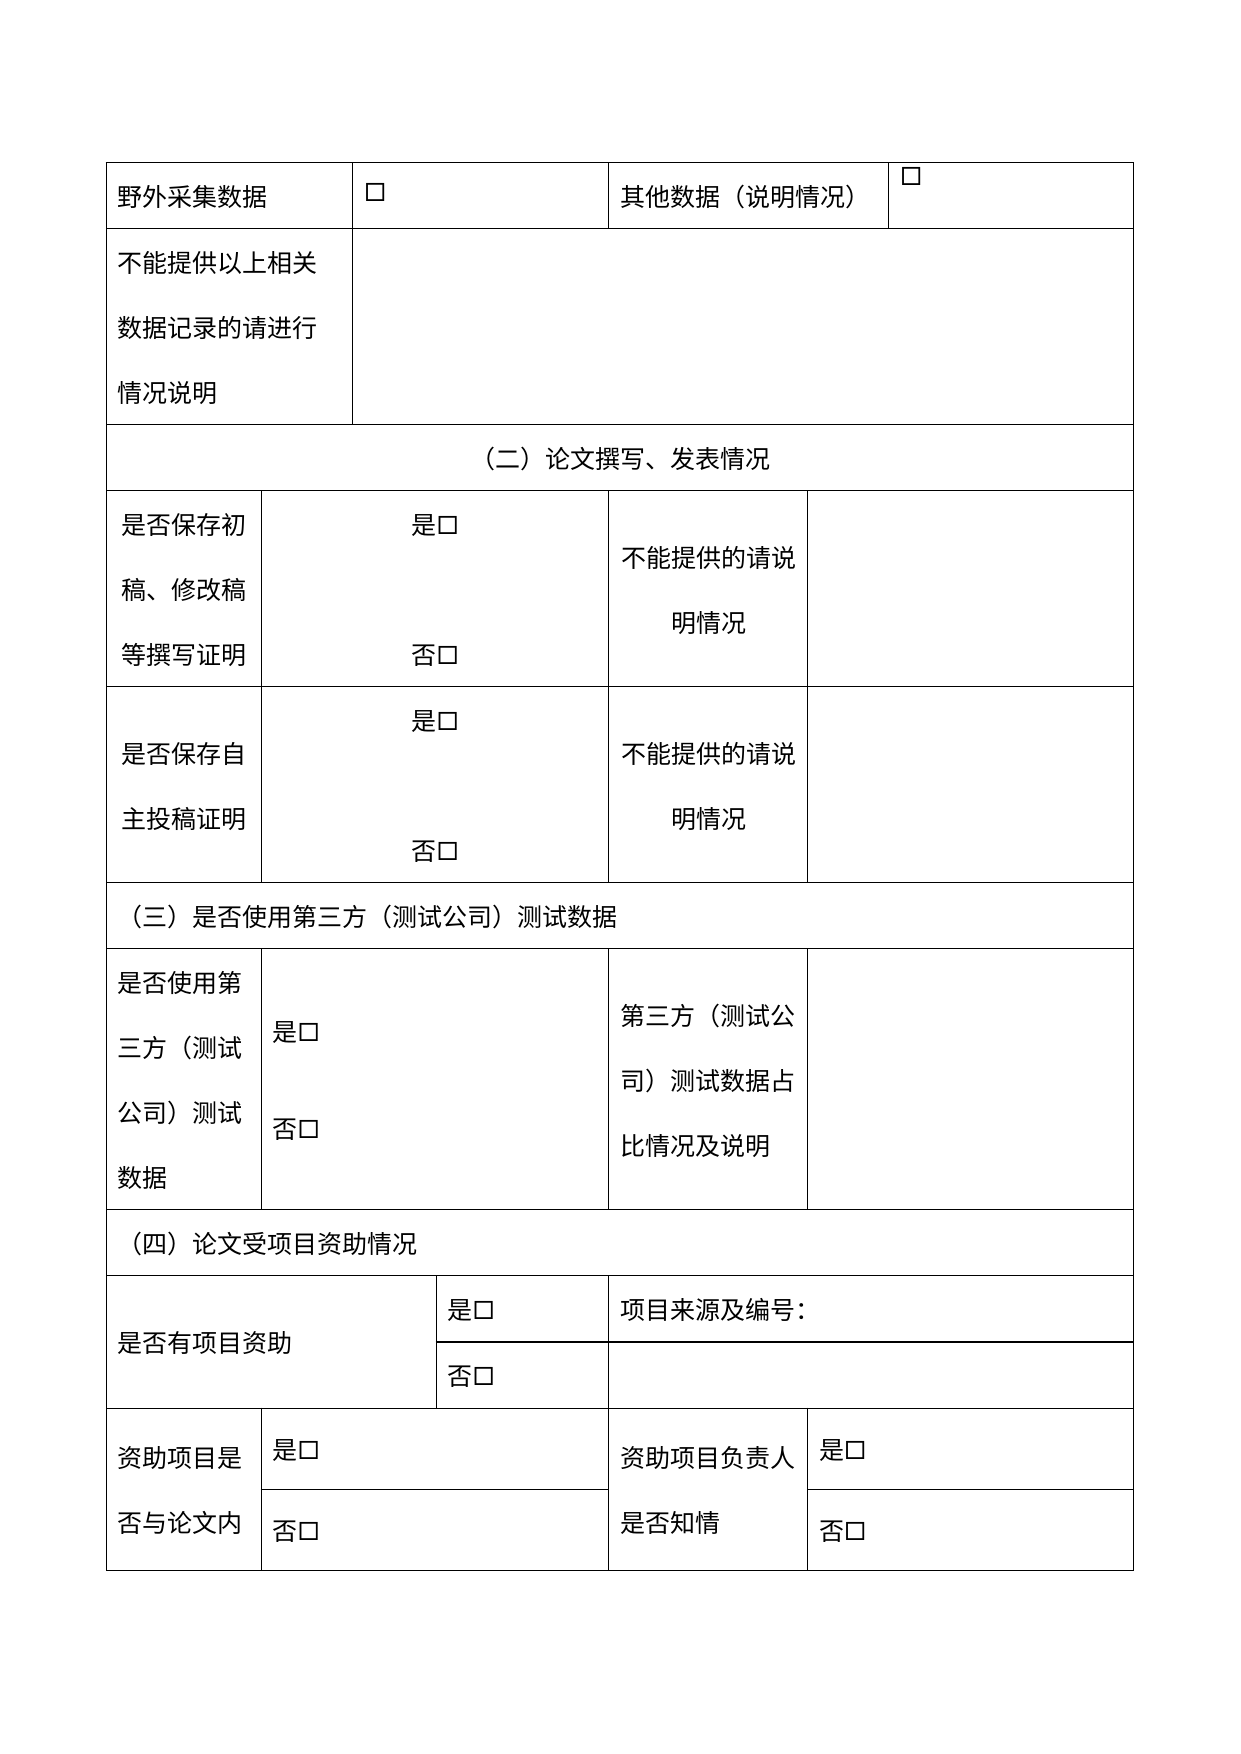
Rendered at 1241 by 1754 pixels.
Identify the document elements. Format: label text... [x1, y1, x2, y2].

table_cell 是否使用第三方（测试公司）测试数据 [107, 949, 261, 1209]
table_cell 是 否 [262, 687, 608, 882]
table_cell （三）是否使用第三方（测试公司）测试数据 [107, 883, 1133, 948]
table_cell 否 如果“否”，请说明情况 [808, 1490, 1133, 1570]
table_cell 是否保存自主投稿证明 [107, 687, 261, 882]
table_cell 是 否 [262, 949, 608, 1209]
table_cell [889, 163, 1133, 228]
table_cell 资助项目是否与论文内容相关 [107, 1409, 261, 1570]
table_cell 不能提供的请说明情况 [609, 687, 807, 882]
table_cell [808, 949, 1133, 1209]
table_cell 是否有项目资助 [107, 1276, 436, 1407]
table_cell 是 [808, 1409, 1133, 1489]
table_cell [353, 163, 608, 228]
table_cell 不能提供以上相关数据记录的请进行情况说明 [107, 229, 352, 424]
table_cell 是 [437, 1276, 608, 1341]
table_cell 是 [262, 1409, 608, 1489]
table_cell 是否保存初稿、修改稿等撰写证明 [107, 491, 261, 686]
table_cell 资助项目负责人是否知情 [609, 1409, 807, 1570]
table_cell 不能提供的请说明情况 [609, 491, 807, 686]
table_cell [609, 1343, 1133, 1407]
table_cell [808, 687, 1133, 882]
table_cell 否 如果“否”，请说明情况 [262, 1490, 608, 1570]
table_cell [808, 491, 1133, 686]
table_cell 其他数据（说明情况） [609, 163, 888, 228]
table_cell 否 [437, 1343, 608, 1407]
table_cell 野外采集数据 [107, 163, 352, 228]
table_cell 是 否 [262, 491, 608, 686]
table_cell [353, 229, 1133, 424]
table_cell （二）论文撰写、发表情况 [107, 425, 1133, 490]
table_cell （四）论文受项目资助情况 [107, 1210, 1133, 1275]
table_cell 第三方（测试公司）测试数据占比情况及说明 [609, 949, 807, 1209]
table_cell 项目来源及编号： [609, 1276, 1133, 1341]
